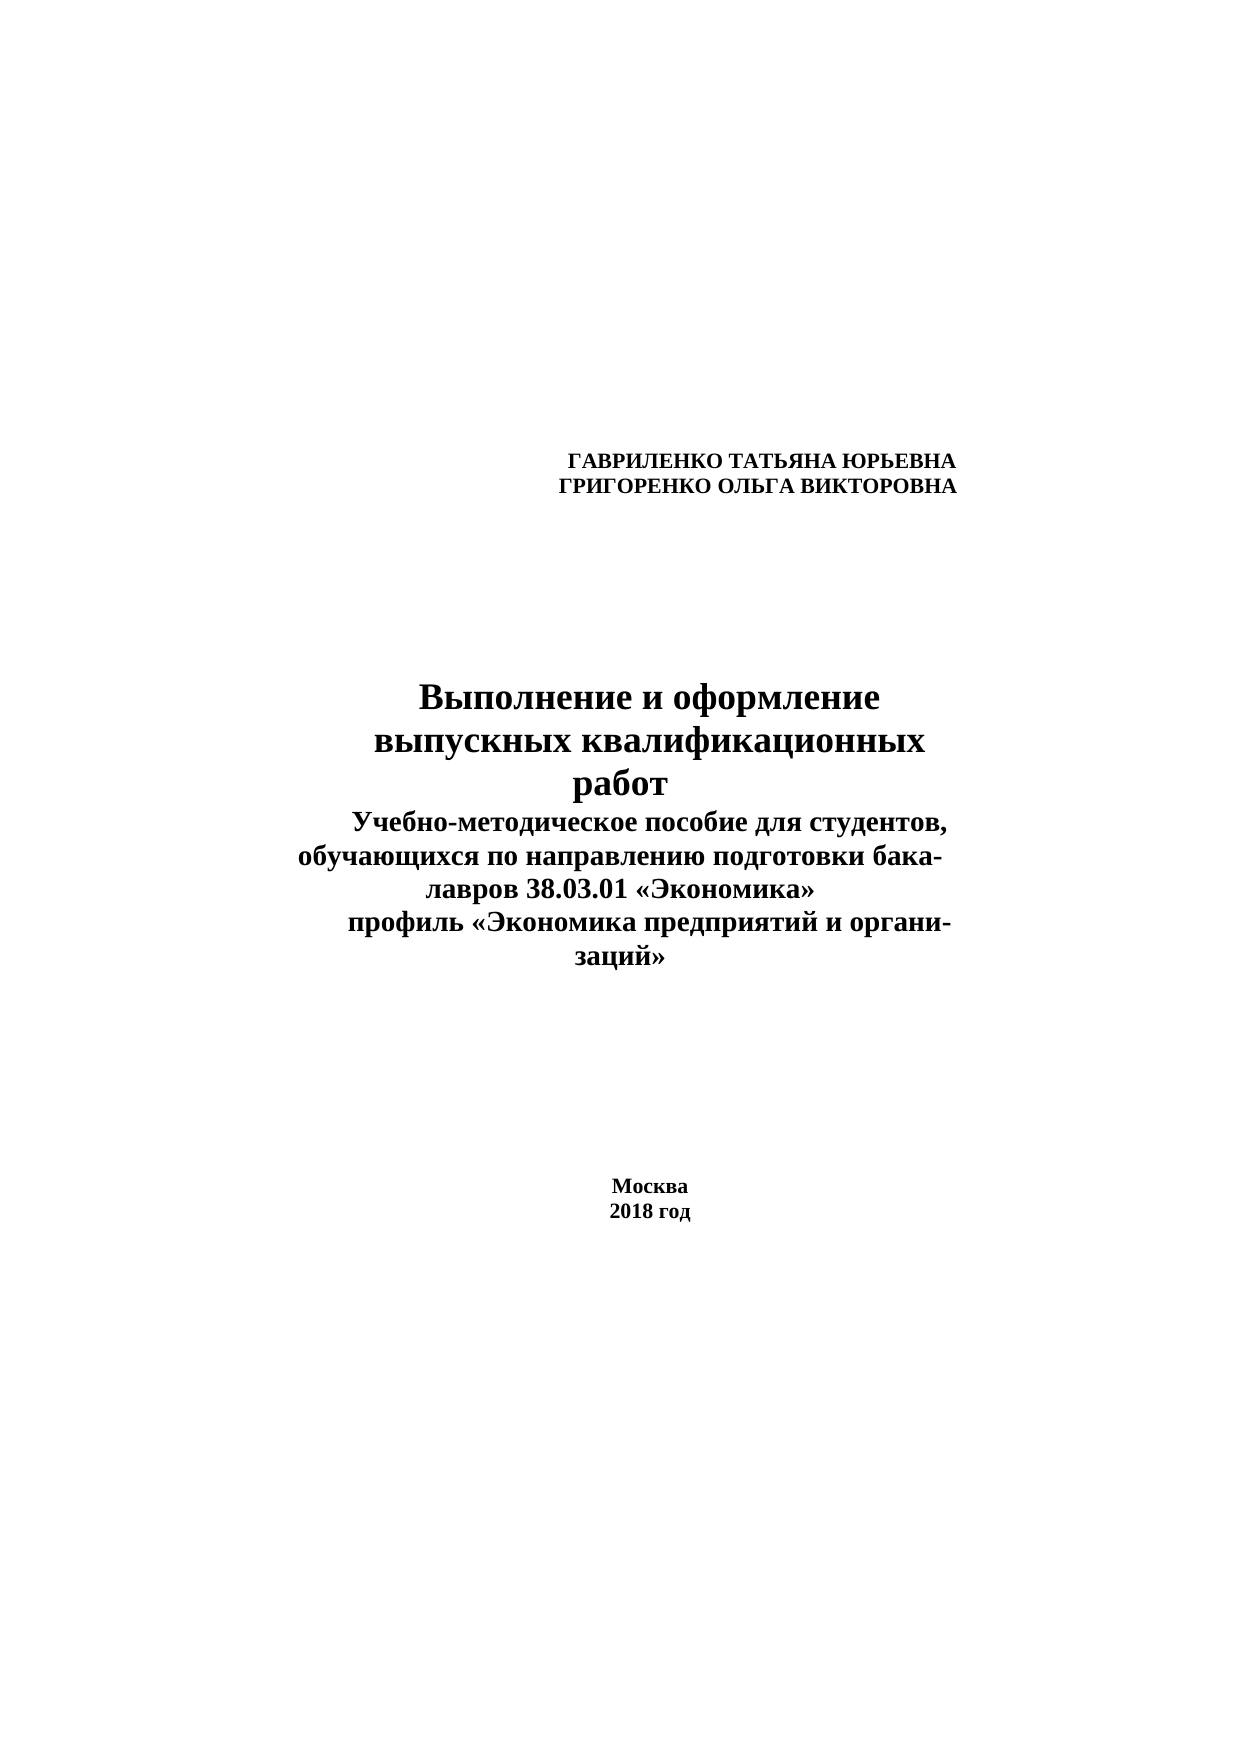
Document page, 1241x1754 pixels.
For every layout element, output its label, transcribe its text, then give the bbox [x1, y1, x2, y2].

text заций» [574, 938, 1065, 972]
title работ [572, 761, 1065, 804]
text лавров 38.03.01 «Экономика» [425, 871, 1065, 905]
text Учебно-методическое пособие для студентов, обучающихся по направлению подготовки бака- [298, 804, 949, 871]
title Выполнение и оформление выпускных квалификационных [341, 674, 958, 761]
text профиль «Экономика предприятий и органи- [348, 905, 1065, 938]
subtitle ГАВРИЛЕНКО ТАТЬЯНА ЮРЬЕВНА ГРИГОРЕНКО ОЛЬГА ВИКТОРОВНА [558, 448, 958, 498]
subtitle Москва 2018 год [609, 1173, 691, 1223]
